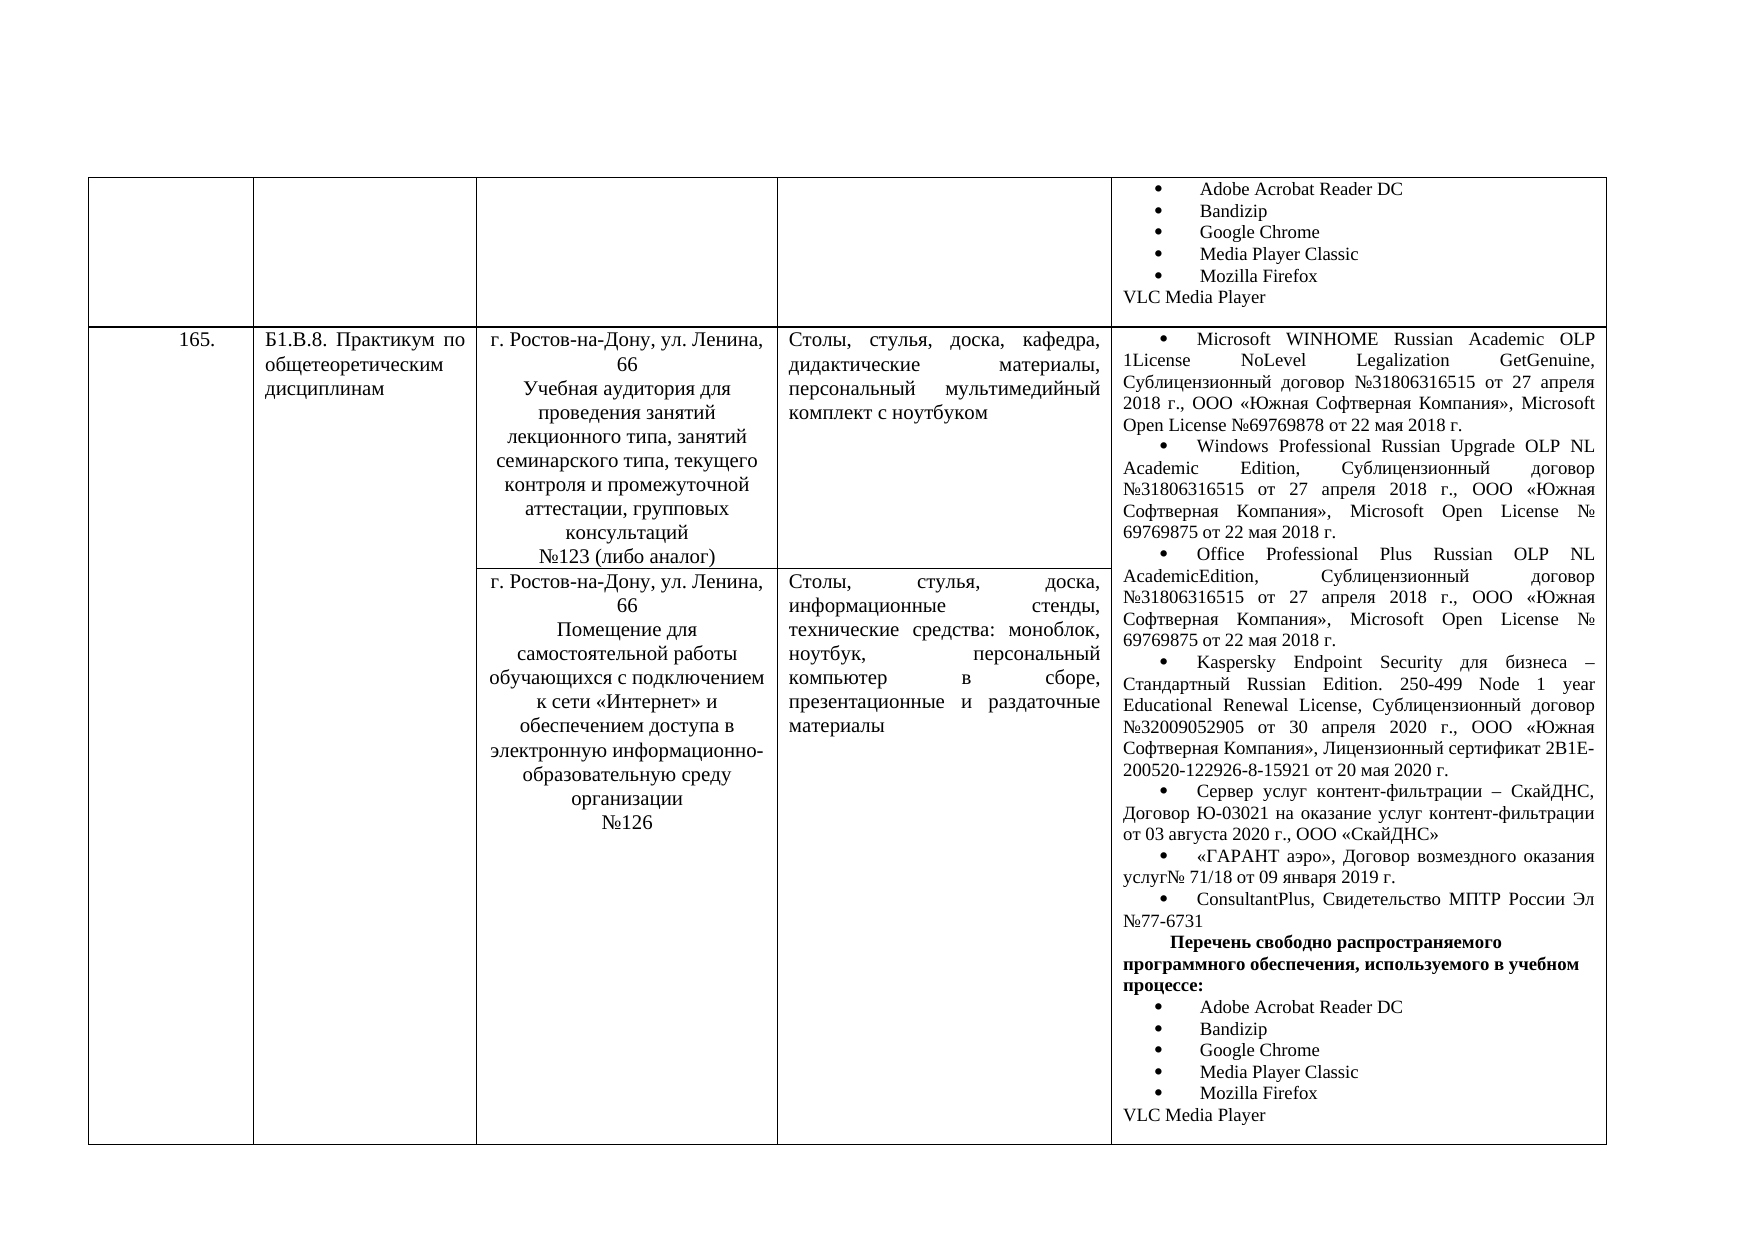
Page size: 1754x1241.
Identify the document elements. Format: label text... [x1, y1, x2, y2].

table_cell г. Ростов-на-Дону, ул. Ленина, 66 Учебная аудитория для проведения занятий лекционного типа, занятий семинарского типа, текущего контроля и промежуточной аттестации, групповых консультаций №123 (либо аналог) [477, 328, 777, 568]
table_cell [89, 328, 253, 1144]
table_cell г. Ростов-на-Дону, ул. Ленина, 66 Помещение для самостоятельной работы обучающихся с подключением к сети «Интернет» и обеспечением доступа в электронную информационно-образовательную среду организации №126 [477, 569, 777, 1144]
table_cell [477, 178, 777, 326]
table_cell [778, 178, 1111, 326]
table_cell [1112, 328, 1606, 1144]
table_cell Столы, стулья, доска, кафедра, дидактические материалы, персональный мультимедийный комплект с ноутбуком [778, 328, 1111, 568]
table_cell Б1.В.8. Практикум по общетеоретическим дисциплинам [254, 328, 476, 1144]
